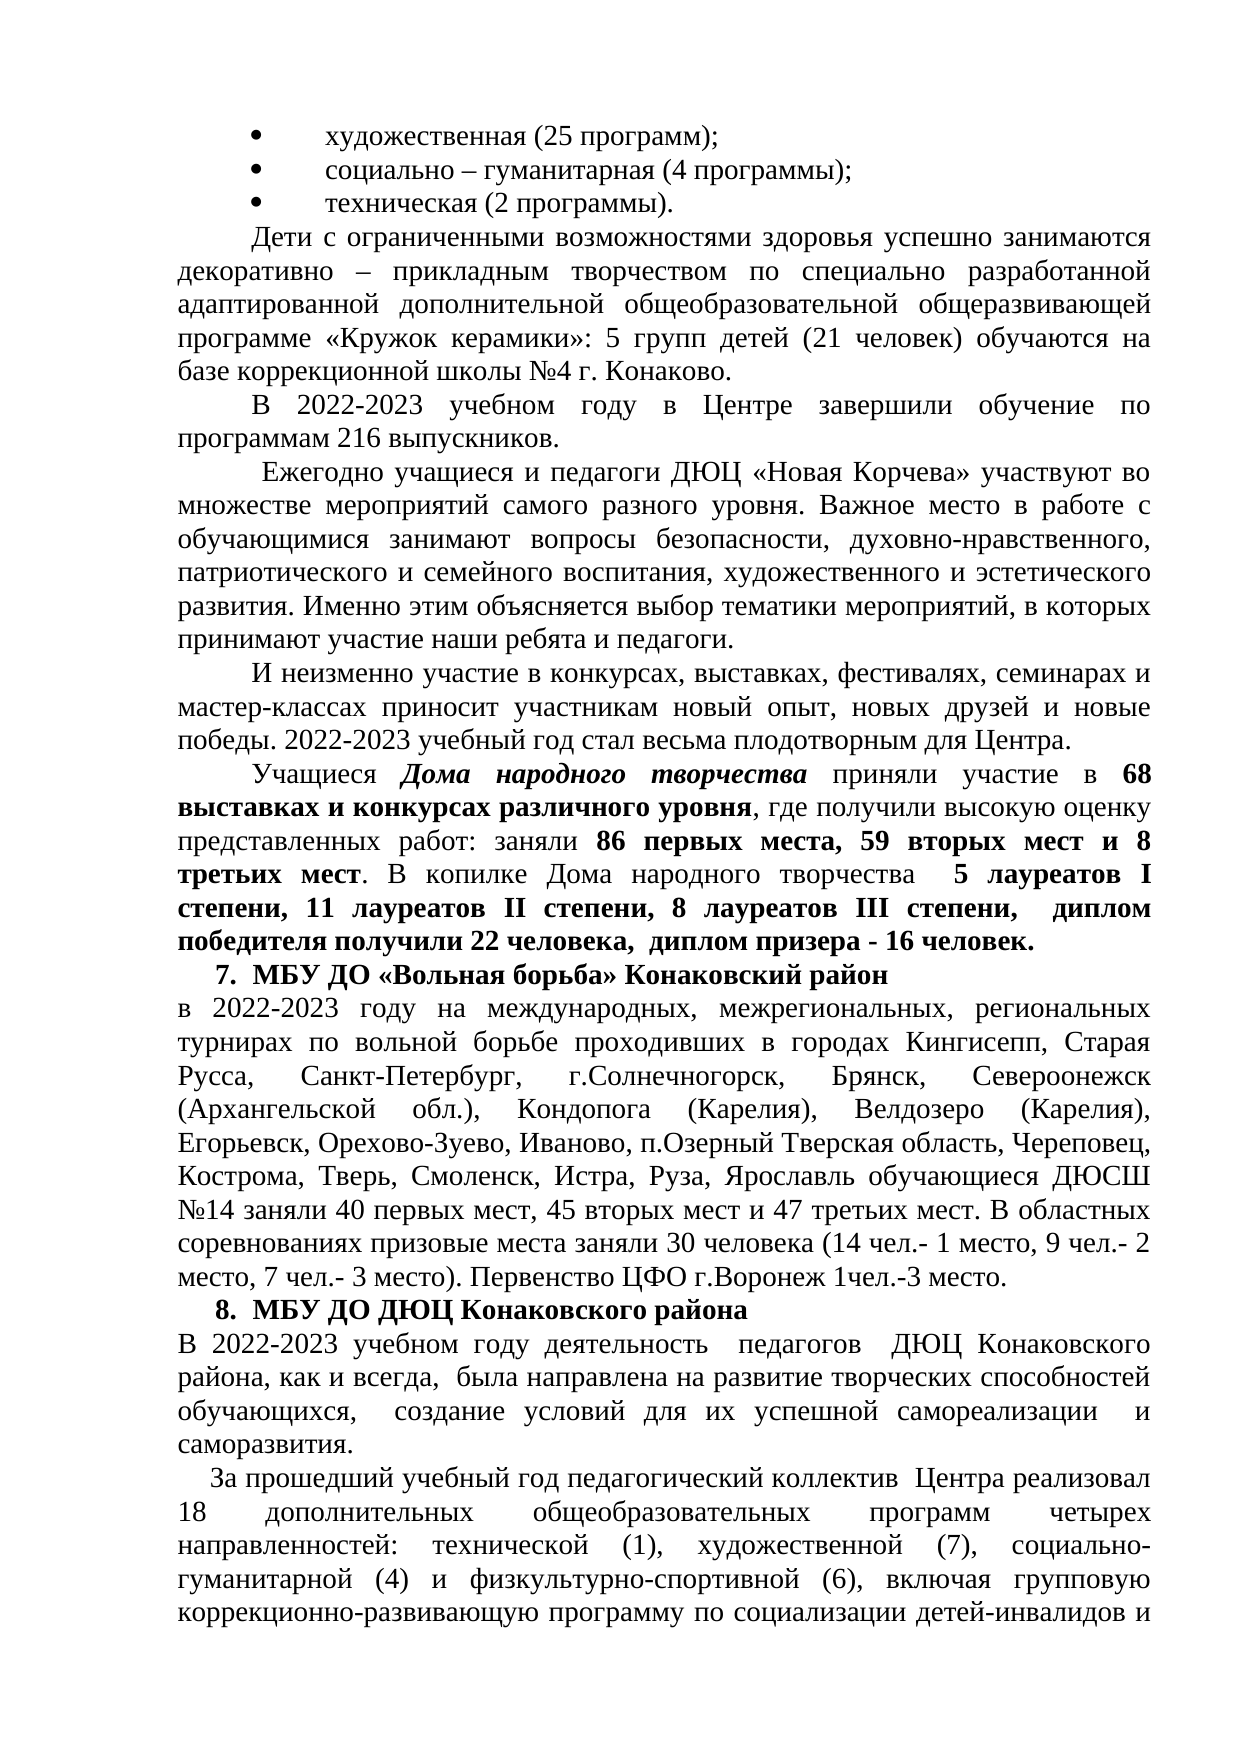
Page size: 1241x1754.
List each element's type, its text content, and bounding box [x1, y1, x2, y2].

list МБУ ДО ДЮЦ Конаковского района [215, 1292, 1152, 1326]
list В 2022-2023 учебном году в Центре завершили обучение по программам 216 выпускников. [177, 387, 1152, 454]
list МБУ ДО «Вольная борьба» Конаковский район [215, 957, 1152, 991]
list в 2022-2023 году на международных, межрегиональных, региональных турнирах по вольной борьбе проходивших в городах Кингисепп, Старая Русса, Санкт-Петербург, г.Солнечногорск, Брянск, Североонежск (Архангельской обл.), Кондопога (Карелия), Велдозеро (Карелия), Егорьевск, Орехово-Зуево, Иваново, п.Озерный Тверская область, Череповец, Кострома, Тверь, Смоленск, Истра, Руза, Ярославль обучающиеся ДЮСШ №14 заняли 40 первых мест, 45 вторых мест и 47 третьих мест. В областных соревнованиях призовые места заняли 30 человека (14 чел.- 1 место, 9 чел.- 2 место, 7 чел.- 3 место). Первенство ЦФО г.Воронеж 1чел.-3 место. [177, 991, 1152, 1292]
text Ежегодно учащиеся и педагоги ДЮЦ «Новая Корчева» участвуют во множестве мероприятий самого разного уровня. Важное место в работе с обучающимися занимают вопросы безопасности, духовно-нравственного, патриотического и семейного воспитания, художественного и эстетического развития. Именно этим объясняется выбор тематики мероприятий, в которых принимают участие наши ребята и педагоги. [177, 454, 1152, 655]
text И неизменно участие в конкурсах, выставках, фестивалях, семинарах и мастер-классах приносит участникам новый опыт, новых друзей и новые победы. 2022-2023 учебный год стал весьма плодотворным для Центра. [177, 655, 1152, 756]
text Учащиеся Дома народного творчества приняли участие в 68 выставках и конкурсах различного уровня, где получили высокую оценку представленных работ: заняли 86 первых места, 59 вторых мест и 8 третьих мест. В копилке Дома народного творчества 5 лауреатов I степени, 11 лауреатов II степени, 8 лауреатов III степени, диплом победителя получили 22 человека, диплом призера - 16 человек. [177, 756, 1152, 957]
list художественная (25 программ); [177, 118, 1152, 152]
list Дети с ограниченными возможностями здоровья успешно занимаются декоративно – прикладным творчеством по специально разработанной адаптированной дополнительной общеобразовательной общеразвивающей программе «Кружок керамики»: 5 групп детей (21 человек) обучаются на базе коррекционной школы №4 г. Конаково. [177, 219, 1152, 387]
list В 2022-2023 учебном году деятельность педагогов ДЮЦ Конаковского района, как и всегда, была направлена на развитие творческих способностей обучающихся, создание условий для их успешной самореализации и саморазвития. [177, 1326, 1152, 1460]
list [177, 1460, 1152, 1628]
list техническая (2 программы). [177, 185, 1152, 219]
list социально – гуманитарная (4 программы); [177, 152, 1152, 185]
